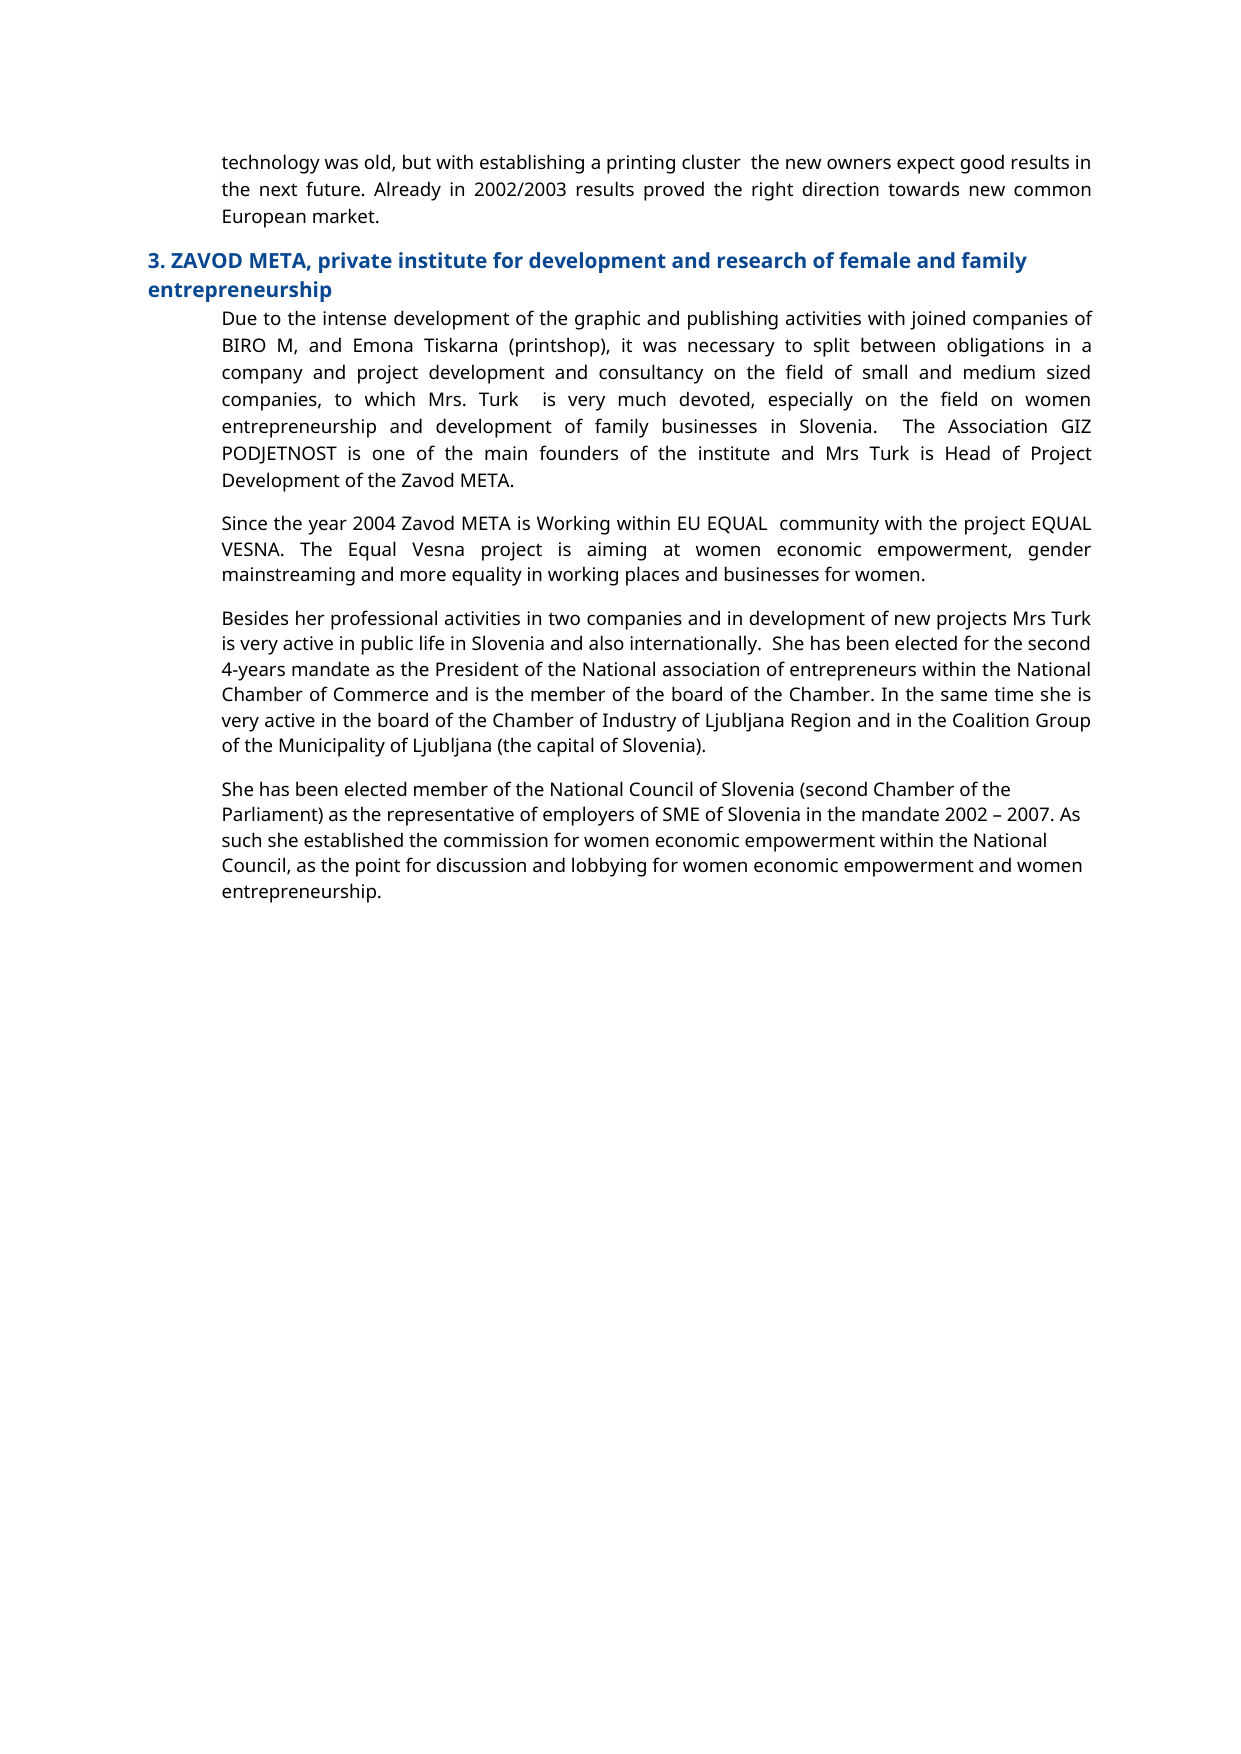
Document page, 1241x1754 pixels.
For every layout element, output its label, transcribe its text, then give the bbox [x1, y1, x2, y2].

text Due to the intense development of the graphic and publishing activities with joined companies of BIRO M, and Emona Tiskarna (printshop), it was necessary to split between obligations in a company and project development and consultancy on the field of small and medium sized companies, to which Mrs. Turk is very much devoted, especially on the field on women entrepreneurship and development of family businesses in Slovenia. The Association GIZ PODJETNOST is one of the main founders of the institute and Mrs Turk is Head of Project Development of the Zavod META. [221, 303, 1093, 493]
text 3. ZAVOD META, private institute for development and research of female and family entrepreneurship [148, 247, 1093, 303]
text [221, 148, 1093, 229]
text Besides her professional activities in two companies and in development of new projects Mrs Turk is very active in public life in Slovenia and also internationally. She has been elected for the second 4-years mandate as the President of the National association of entrepreneurs within the National Chamber of Commerce and is the member of the board of the Chamber. In the same time she is very active in the board of the Chamber of Industry of Ljubljana Region and in the Coalition Group of the Municipality of Ljubljana (the capital of Slovenia). [221, 605, 1093, 758]
text Since the year 2004 Zavod META is Working within EU EQUAL community with the project EQUAL VESNA. The Equal Vesna project is aiming at women economic empowerment, gender mainstreaming and more equality in working places and businesses for women. [221, 511, 1093, 587]
text She has been elected member of the National Council of Slovenia (second Chamber of the Parliament) as the representative of employers of SME of Slovenia in the mandate 2002 – 2007. As such she established the commission for women economic empowerment within the National Council, as the point for discussion and lobbying for women economic empowerment and women entrepreneurship. [221, 776, 1093, 903]
